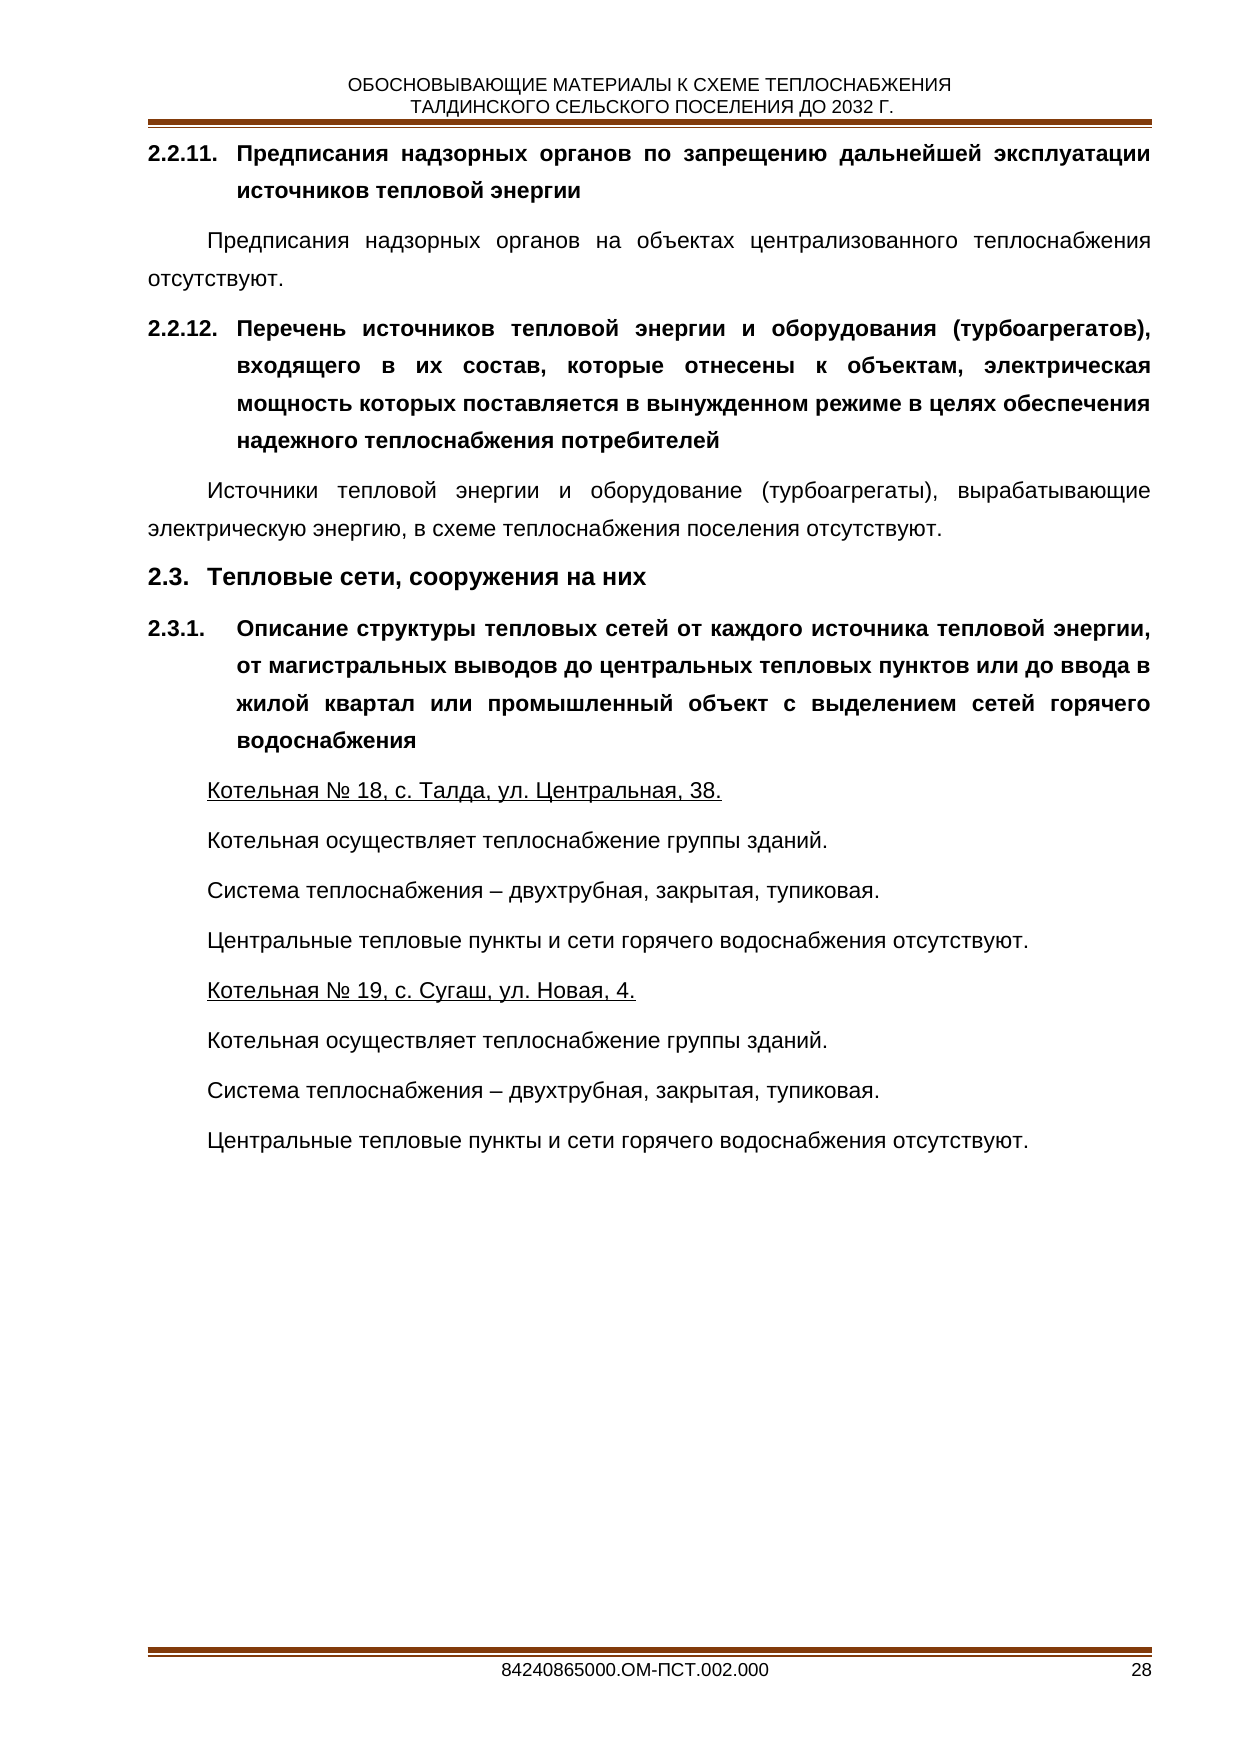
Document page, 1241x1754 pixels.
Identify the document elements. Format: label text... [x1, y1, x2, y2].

list Перечень источников тепловой энергии и оборудования (турбоагрегатов), входящего в их состав, которые отнесены к объектам, электрическая мощность которых поставляется в вынужденном режиме в целях обеспечения надежного теплоснабжения потребителей [148, 303, 1152, 453]
text Котельная № 18, с. Талда, ул. Центральная, 38. [148, 766, 1152, 803]
text Котельная осуществляет теплоснабжение группы зданий. [148, 816, 1152, 853]
text Центральные тепловые пункты и сети горячего водоснабжения отсутствуют. [148, 916, 1152, 953]
text Котельная № 19, с. Сугаш, ул. Новая, 4. [148, 966, 1152, 1003]
list Предписания надзорных органов по запрещению дальнейшей эксплуатации источников тепловой энергии [148, 128, 1152, 203]
text Система теплоснабжения – двухтрубная, закрытая, тупиковая. [148, 866, 1152, 903]
text Котельная осуществляет теплоснабжение группы зданий. [148, 1016, 1152, 1053]
text Центральные тепловые пункты и сети горячего водоснабжения отсутствуют. [148, 1116, 1152, 1153]
text Система теплоснабжения – двухтрубная, закрытая, тупиковая. [148, 1066, 1152, 1103]
list Описание структуры тепловых сетей от каждого источника тепловой энергии, от магистральных выводов до центральных тепловых пунктов или до ввода в жилой квартал или промышленный объект с выделением сетей горячего водоснабжения [148, 603, 1152, 753]
list Тепловые сети, сооружения на них [148, 553, 1152, 591]
text Предписания надзорных органов на объектах централизованного теплоснабжения отсутствуют. [148, 216, 1152, 291]
text Источники тепловой энергии и оборудование (турбоагрегаты), вырабатывающие электрическую энергию, в схеме теплоснабжения поселения отсутствуют. [148, 466, 1152, 541]
